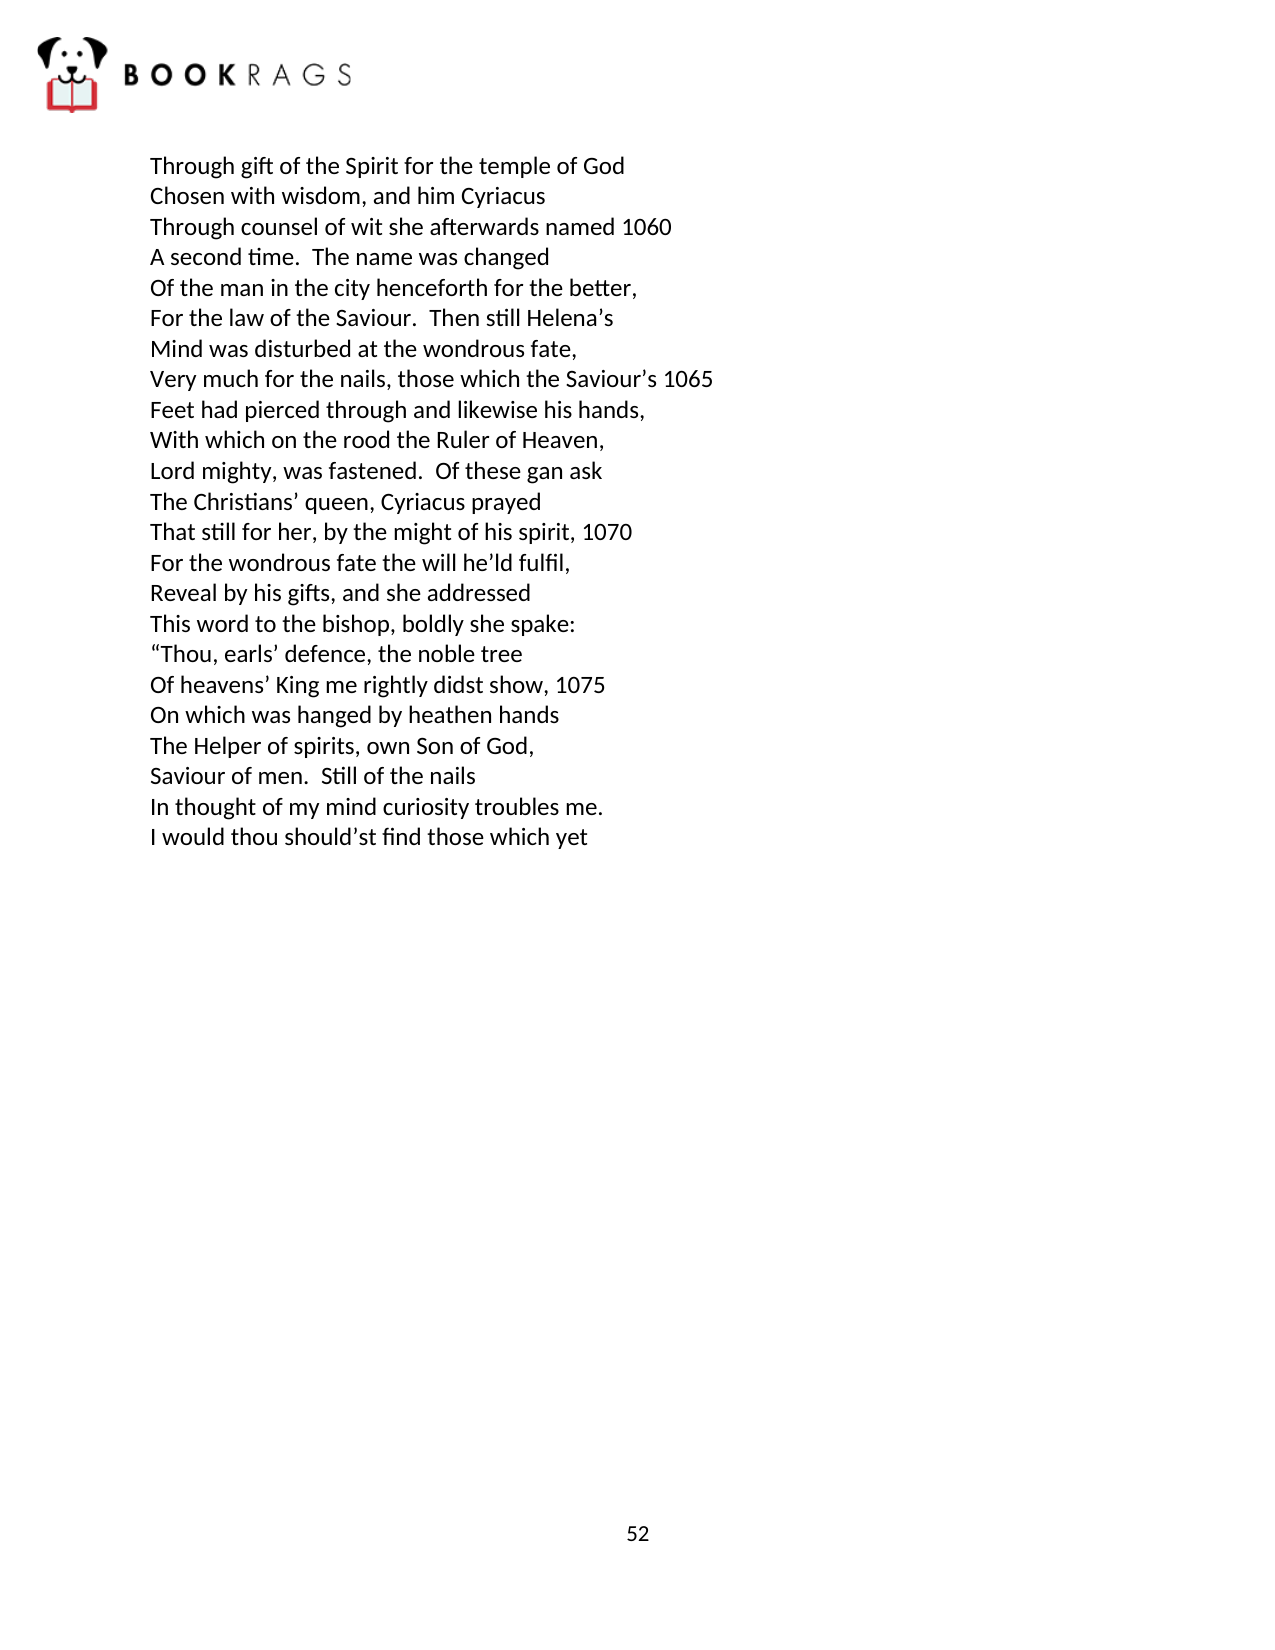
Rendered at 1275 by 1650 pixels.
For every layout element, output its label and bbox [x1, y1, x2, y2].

text [150, 150, 1125, 852]
picture [37, 37, 351, 113]
